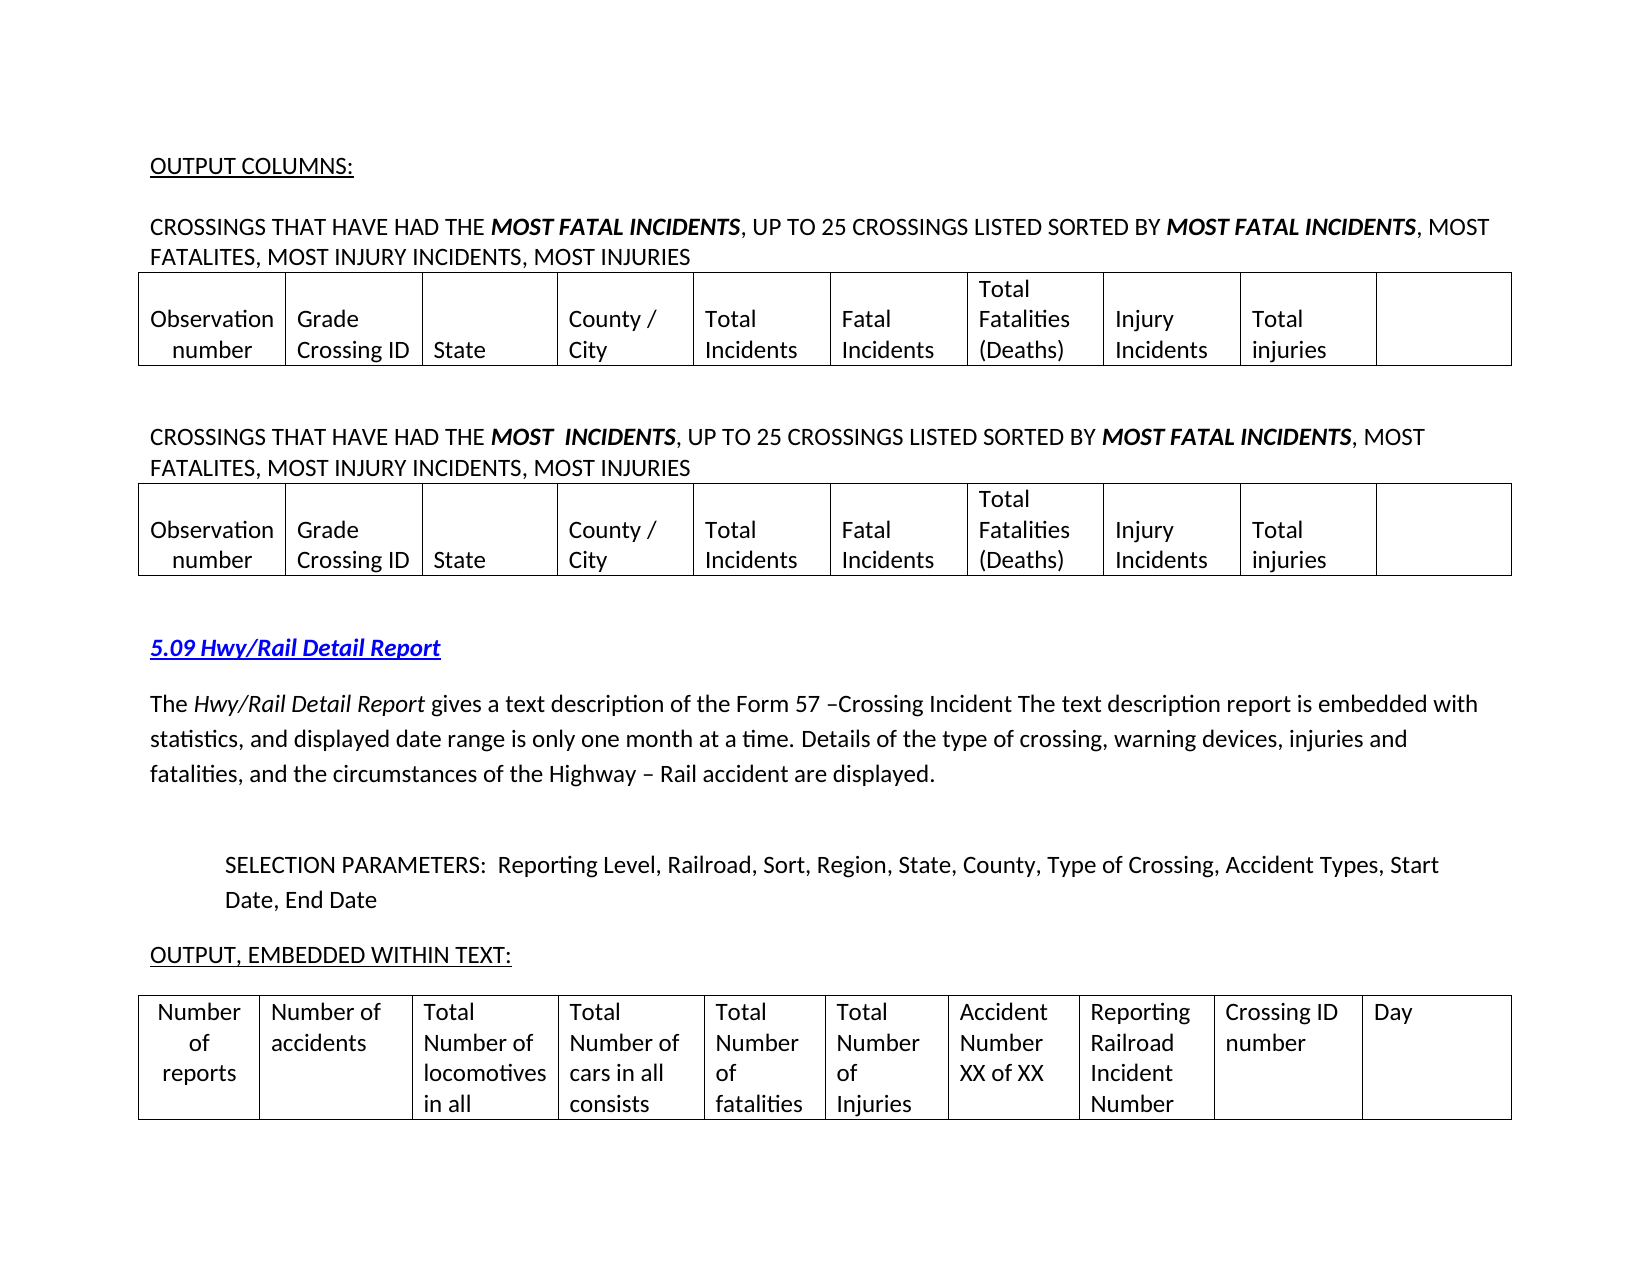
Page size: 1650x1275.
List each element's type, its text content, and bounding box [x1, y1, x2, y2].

table_header Number of accidents [260, 996, 412, 1118]
table_header State [423, 484, 557, 575]
table_header Injury Incidents [1104, 273, 1240, 365]
text CROSSINGS THAT HAVE HAD THE MOST INCIDENTS, UP TO 25 CROSSINGS LISTED SORTED BY MOST FATAL INCIDENTS, MOST FATALITES, MOST INJURY INCIDENTS, MOST INJURIES [150, 422, 1500, 483]
table_header Injury Incidents [1104, 484, 1240, 575]
table_header State [423, 273, 557, 365]
table_header Grade Crossing ID [286, 484, 422, 575]
table_header Number of reports [139, 996, 259, 1118]
table_header Total injuries [1241, 273, 1376, 365]
table_header Total Fatalities (Deaths) [968, 484, 1103, 575]
text SELECTION PARAMETERS: Reporting Level, Railroad, Sort, Region, State, County, Type of Crossing, Accident Types, Start Date, End Date [225, 849, 1500, 914]
text OUTPUT, EMBEDDED WITHIN TEXT: [150, 939, 1500, 970]
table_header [1080, 996, 1214, 1118]
table_header [1377, 484, 1511, 575]
table_header [1377, 273, 1511, 365]
table_header Observation number [139, 273, 285, 365]
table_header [413, 996, 558, 1118]
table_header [559, 996, 704, 1118]
table_header Observation number [139, 484, 285, 575]
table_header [705, 996, 825, 1118]
table_header Day [1363, 996, 1511, 1118]
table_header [826, 996, 948, 1118]
table_header Grade Crossing ID [286, 273, 422, 365]
text CROSSINGS THAT HAVE HAD THE MOST FATAL INCIDENTS, UP TO 25 CROSSINGS LISTED SORTED BY MOST FATAL INCIDENTS, MOST FATALITES, MOST INJURY INCIDENTS, MOST INJURIES [150, 211, 1500, 272]
table_header County / City [558, 273, 693, 365]
table_header Fatal Incidents [831, 484, 967, 575]
table_header Total injuries [1241, 484, 1376, 575]
table_header County / City [558, 484, 693, 575]
table_header Total Incidents [694, 484, 830, 575]
table_header Fatal Incidents [831, 273, 967, 365]
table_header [949, 996, 1079, 1118]
table_header Total Incidents [694, 273, 830, 365]
text 5.09 Hwy/Rail Detail Report [150, 632, 1500, 663]
text OUTPUT COLUMNS: [150, 150, 1500, 181]
table_header Total Fatalities (Deaths) [968, 273, 1103, 365]
table_header Crossing ID number [1215, 996, 1362, 1118]
list The Hwy/Rail Detail Report gives a text description of the Form 57 –Crossing Incident The text description report is embedded with statistics, and displayed date range is only one month at a time. Details of the type of crossing, warning devices, injuries and fatalities, and the circumstances of the Highway – Rail accident are displayed. [150, 688, 1500, 788]
